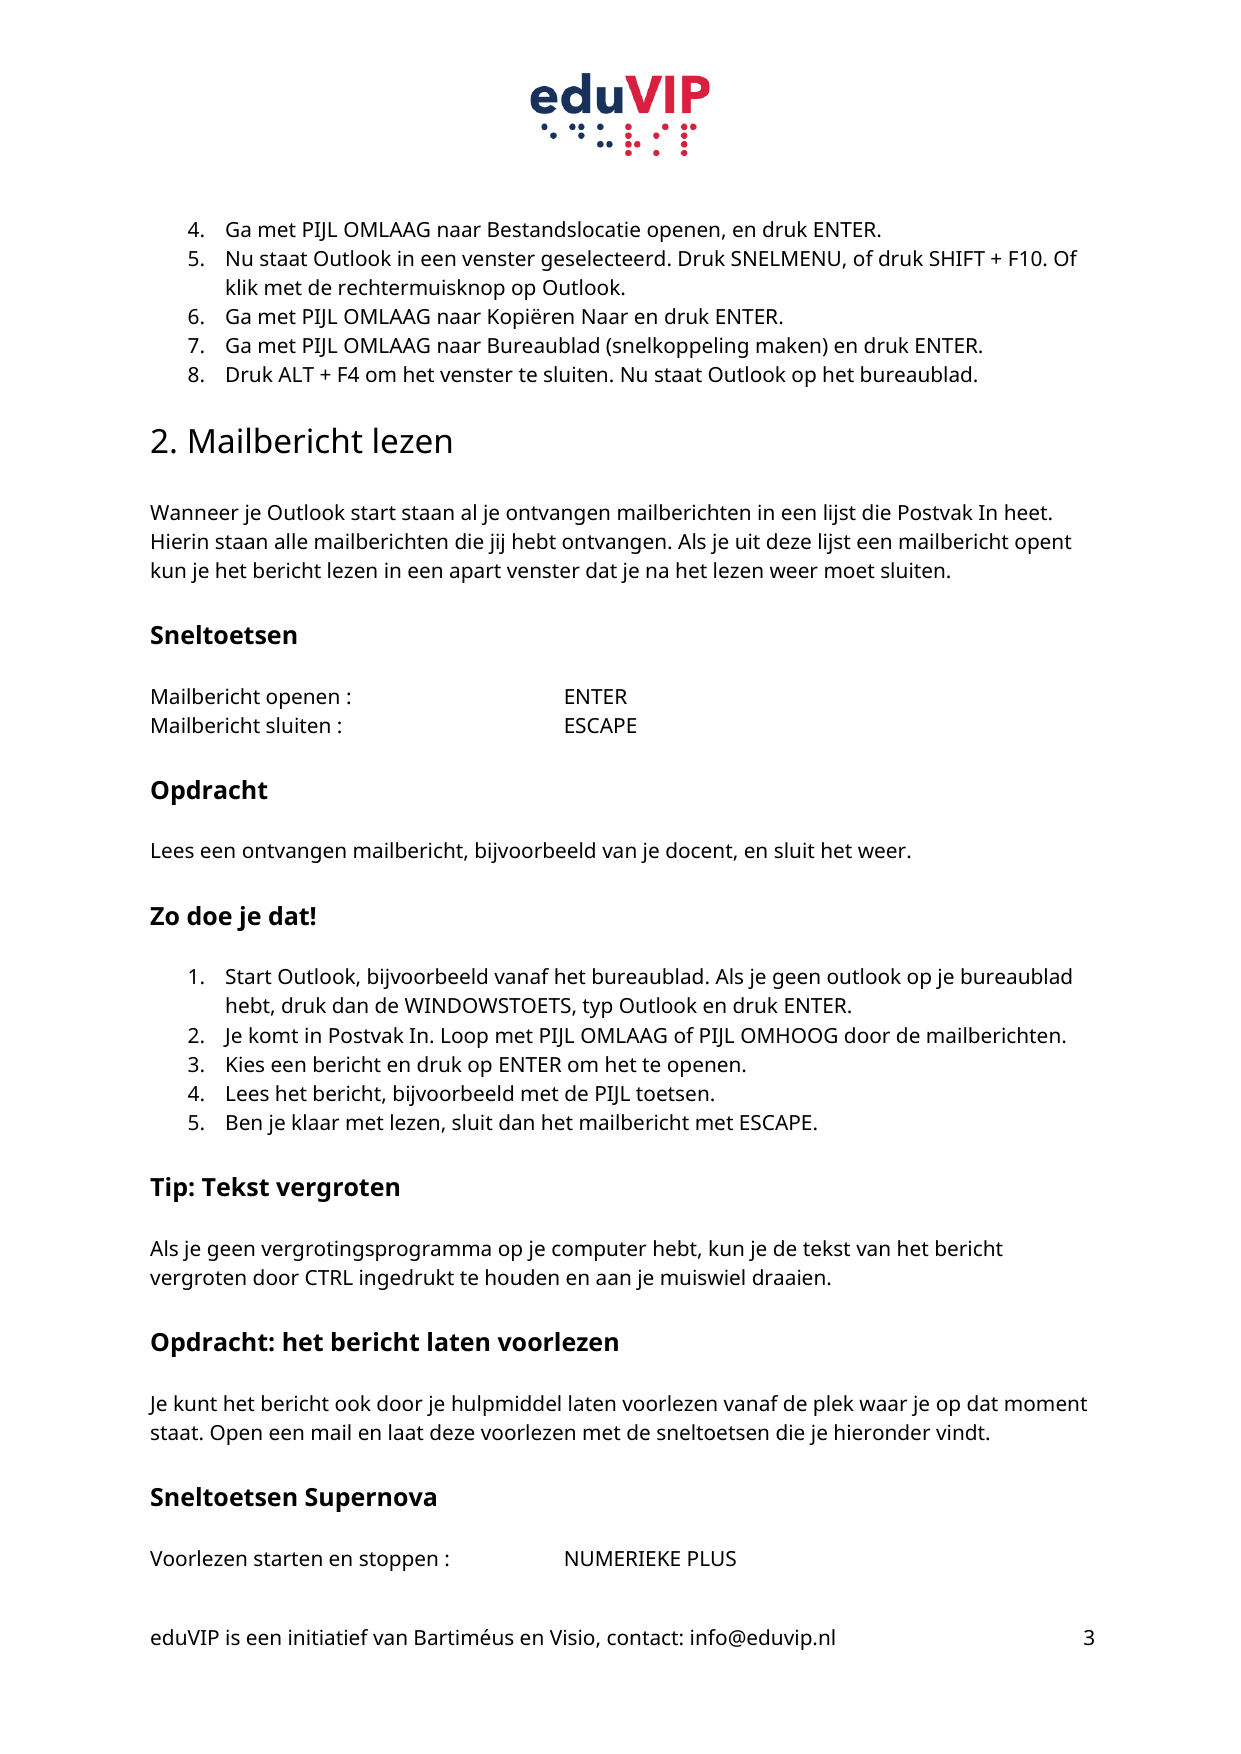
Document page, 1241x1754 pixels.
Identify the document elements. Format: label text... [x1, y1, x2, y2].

list Lees het bericht, bijvoorbeeld met de PIJL toetsen. [187, 1078, 1090, 1107]
list Ga met PIJL OMLAAG naar Kopiëren Naar en druk ENTER. [187, 302, 1090, 331]
subtitle Sneltoetsen [150, 618, 1090, 652]
picture [530, 73, 710, 156]
text Mailbericht openen : ENTER [150, 681, 1090, 710]
text Lees een ontvangen mailbericht, bijvoorbeeld van je docent, en sluit het weer. [150, 836, 1090, 865]
subtitle Opdracht: het bericht laten voorlezen [150, 1325, 1090, 1359]
subtitle 2. Mailbericht lezen [150, 418, 1090, 464]
list Kies een bericht en druk op ENTER om het te openen. [187, 1049, 1090, 1078]
list Ga met PIJL OMLAAG naar Bestandslocatie openen, en druk ENTER. [187, 214, 1090, 243]
list Druk ALT + F4 om het venster te sluiten. Nu staat Outlook op het bureaublad. [187, 360, 1090, 389]
text Voorlezen starten en stoppen : NUMERIEKE PLUS [150, 1543, 1090, 1572]
text Wanneer je Outlook start staan al je ontvangen mailberichten in een lijst die Postvak In heet. Hierin staan alle mailberichten die jij hebt ontvangen. Als je uit deze lijst een mailbericht opent kun je het bericht lezen in een apart venster dat je na het lezen weer moet sluiten. [150, 497, 1090, 584]
list Ben je klaar met lezen, sluit dan het mailbericht met ESCAPE. [187, 1107, 1090, 1137]
subtitle Tip: Tekst vergroten [150, 1170, 1090, 1204]
text Je kunt het bericht ook door je hulpmiddel laten voorlezen vanaf de plek waar je op dat moment staat. Open een mail en laat deze voorlezen met de sneltoetsen die je hieronder vindt. [150, 1388, 1090, 1446]
text Als je geen vergrotingsprogramma op je computer hebt, kun je de tekst van het bericht vergroten door CTRL ingedrukt te houden en aan je muiswiel draaien. [150, 1233, 1090, 1292]
list Nu staat Outlook in een venster geselecteerd. Druk SNELMENU, of druk SHIFT + F10. Of klik met de rechtermuisknop op Outlook. [187, 243, 1090, 302]
list Ga met PIJL OMLAAG naar Bureaublad (snelkoppeling maken) en druk ENTER. [187, 331, 1090, 360]
text Mailbericht sluiten : ESCAPE [150, 710, 1090, 739]
list Start Outlook, bijvoorbeeld vanaf het bureaublad. Als je geen outlook op je bureaublad hebt, druk dan de WINDOWSTOETS, typ Outlook en druk ENTER. [187, 962, 1090, 1020]
subtitle Zo doe je dat! [150, 898, 1090, 932]
list Je komt in Postvak In. Loop met PIJL OMLAAG of PIJL OMHOOG door de mailberichten. [187, 1020, 1090, 1049]
subtitle Sneltoetsen Supernova [150, 1480, 1090, 1514]
subtitle Opdracht [150, 773, 1090, 807]
